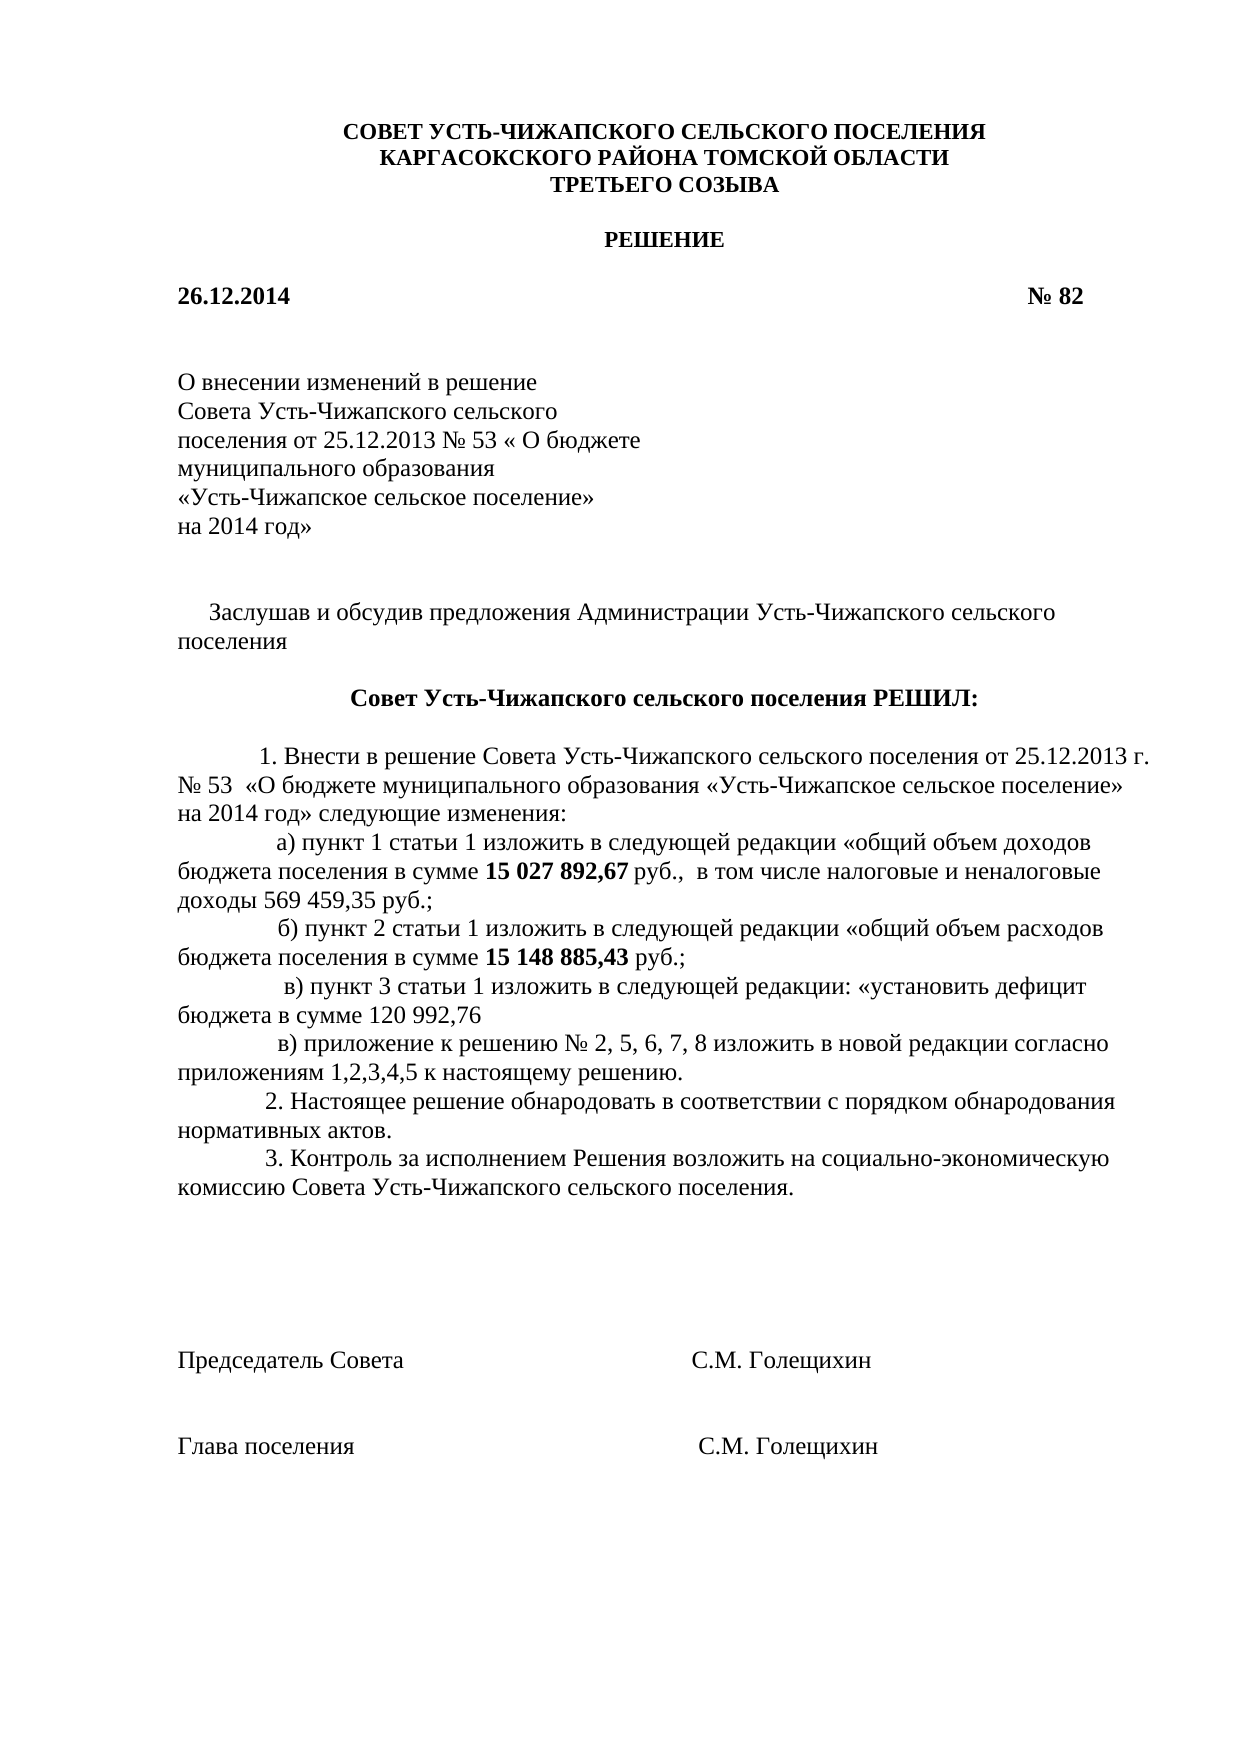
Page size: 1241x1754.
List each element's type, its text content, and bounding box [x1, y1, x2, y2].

text О внесении изменений в решение [177, 367, 1152, 396]
text Заслушав и обсудив предложения Администрации Усть-Чижапского сельского поселения [177, 597, 1152, 655]
text ТРЕТЬЕГО СОЗЫВА [177, 171, 1152, 197]
text КАРГАСОКСКОГО РАЙОНА ТОМСКОЙ ОБЛАСТИ [177, 144, 1152, 171]
text «Усть-Чижапское сельское поселение» [177, 482, 1152, 511]
text на 2014 год» [177, 511, 1152, 540]
text Председатель Совета С.М. Голещихин [177, 1345, 1152, 1373]
text РЕШЕНИЕ [177, 226, 1152, 252]
text поселения от 25.12.2013 № 53 « О бюджете [177, 425, 1152, 453]
text Совета Усть-Чижапского сельского [177, 396, 1152, 425]
text 1. Внести в решение Совета Усть-Чижапского сельского поселения от 25.12.2013 г. № 53 «О бюджете муниципального образования «Усть-Чижапское сельское поселение» на 2014 год» следующие изменения: [177, 741, 1152, 827]
text муниципального образования [177, 453, 1152, 482]
text б) пункт 2 статьи 1 изложить в следующей редакции «общий объем расходов бюджета поселения в сумме 15 148 885,43 руб.; [177, 913, 1152, 971]
text Совет Усть-Чижапского сельского поселения РЕШИЛ: [177, 683, 1152, 712]
text 3. Контроль за исполнением Решения возложить на социально-экономическую комиссию Совета Усть-Чижапского сельского поселения. [177, 1143, 1152, 1201]
text 26.12.2014 № 82 [177, 281, 1152, 310]
text 2. Настоящее решение обнародовать в соответствии с порядком обнародования нормативных актов. [177, 1086, 1152, 1143]
text Глава поселения С.М. Голещихин [177, 1431, 1152, 1460]
text в) пункт 3 статьи 1 изложить в следующей редакции: «установить дефицит бюджета в сумме 120 992,76 [177, 971, 1152, 1028]
text СОВЕТ УСТЬ-ЧИЖАПСКОГО СЕЛЬСКОГО ПОСЕЛЕНИЯ [177, 118, 1152, 144]
text а) пункт 1 статьи 1 изложить в следующей редакции «общий объем доходов бюджета поселения в сумме 15 027 892,67 руб., в том числе налоговые и неналоговые доходы 569 459,35 руб.; [177, 827, 1152, 913]
text в) приложение к решению № 2, 5, 6, 7, 8 изложить в новой редакции согласно приложениям 1,2,3,4,5 к настоящему решению. [177, 1028, 1152, 1086]
